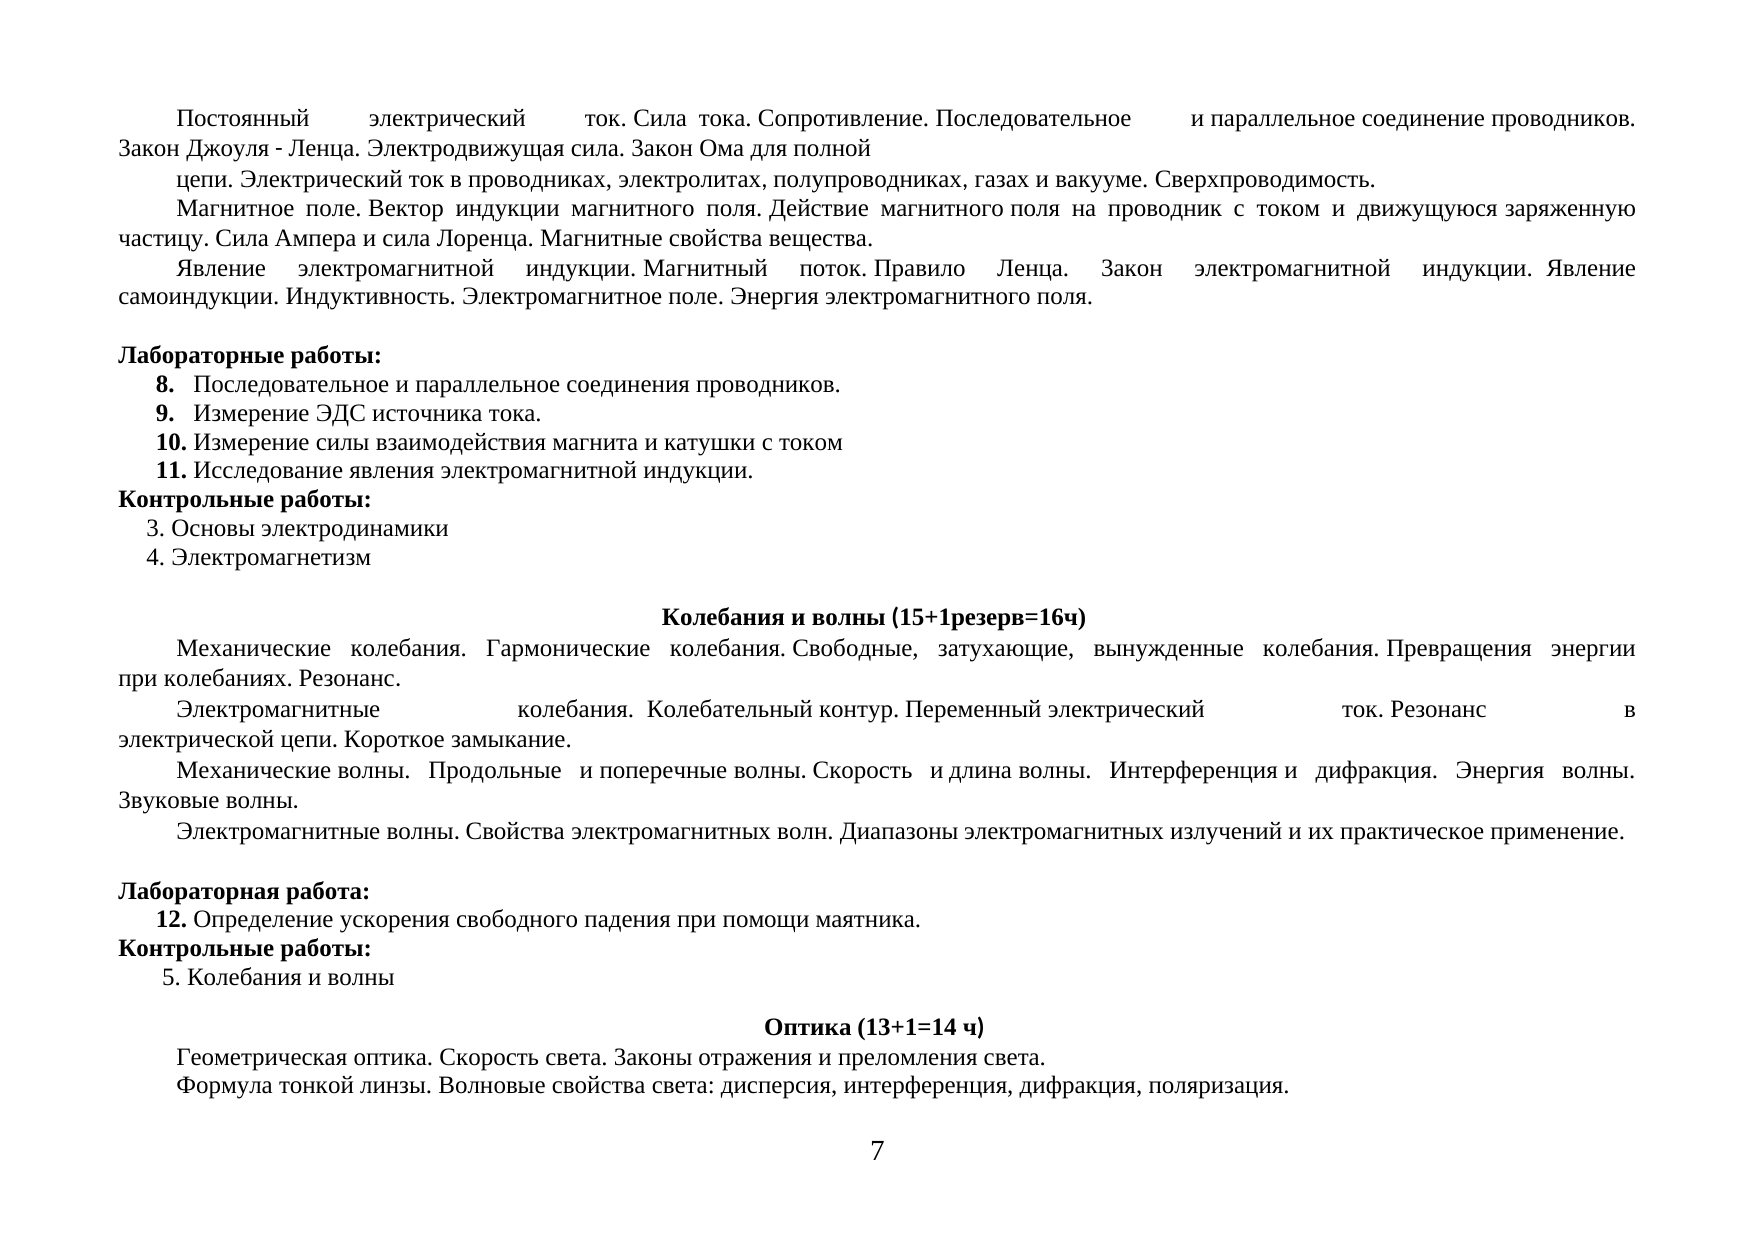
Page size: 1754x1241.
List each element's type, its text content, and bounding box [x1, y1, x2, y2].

text Лабораторная работа: [118, 876, 1636, 904]
text Контрольные работы: [118, 933, 1636, 962]
text 5. Колебания и волны [162, 962, 1636, 991]
text Лабораторные работы: [118, 341, 1636, 369]
text Постоянный электрический ток. Сила тока. Сопротивление. Последовательное и параллельное соединение проводников. 3акон Джоуля - Ленца. Электродвижущая сила. 3акон Ома для полной [118, 102, 1636, 163]
text Электромагнитные волны. Свойства электромагнитных волн. Диапазоны электромагнитных излучений и их практическое применение. [118, 815, 1636, 845]
text Механические колебания. Гармонические колебания. Свободные, затухающие, вынужденные колебания. Превращения энергии при колебаниях. Резонанс. [118, 632, 1636, 693]
text цепи. Электрический ток в проводниках, электролитах, полупроводниках, газах и вакууме. Сверхпроводимость. [118, 163, 1636, 193]
text 3. Основы электродинамики [146, 513, 1636, 542]
list Измерение ЭДС источника тока. [156, 398, 1636, 427]
text Колебания и волны (15+1резерв=16ч) [118, 601, 1636, 632]
text Формула тонкой линзы. Волновые свойства света: дисперсия, интерференция, дифракция, поляризация. [118, 1070, 1636, 1099]
list Исследование явления электромагнитной индукции. [156, 456, 1636, 484]
text Механические волны. Продольные и поперечные волны. Скорость и длина волны. Интерференция и дифракция. Энергия волны. 3вуковые волны. [118, 754, 1636, 815]
text Магнитное поле. Вектор индукции магнитного поля. Действие магнитного поля на проводник с током и движущуюся заряженную частицу. Сила Ампера и сила Лоренца. Магнитные свойства вещества. [118, 193, 1636, 253]
text Явление электромагнитной индукции. Магнитный поток. Правило Ленца. 3акон электромагнитной индукции. Явление самоиндукции. Индуктивность. Электромагнитное поле. Энергия электромагнитного поля. [118, 253, 1636, 310]
text Геометрическая оптика. Скорость света. 3аконы отражения и преломления света. [118, 1042, 1636, 1070]
text Контрольные работы: [118, 484, 1636, 513]
list Последовательное и параллельное соединения проводников. [156, 369, 1636, 398]
list Измерение силы взаимодействия магнита и катушки с током [156, 427, 1636, 456]
list Определение ускорения свободного падения при помощи маятника. [156, 904, 1636, 933]
text Оптика (13+1=14 ч) [118, 1011, 1636, 1042]
text 4. Электромагнетизм [146, 542, 1636, 571]
text Электромагнитные колебания. Колебательный контур. Переменный электрический ток. Резонанс в электрической цепи. Короткое замыкание. [118, 693, 1636, 754]
